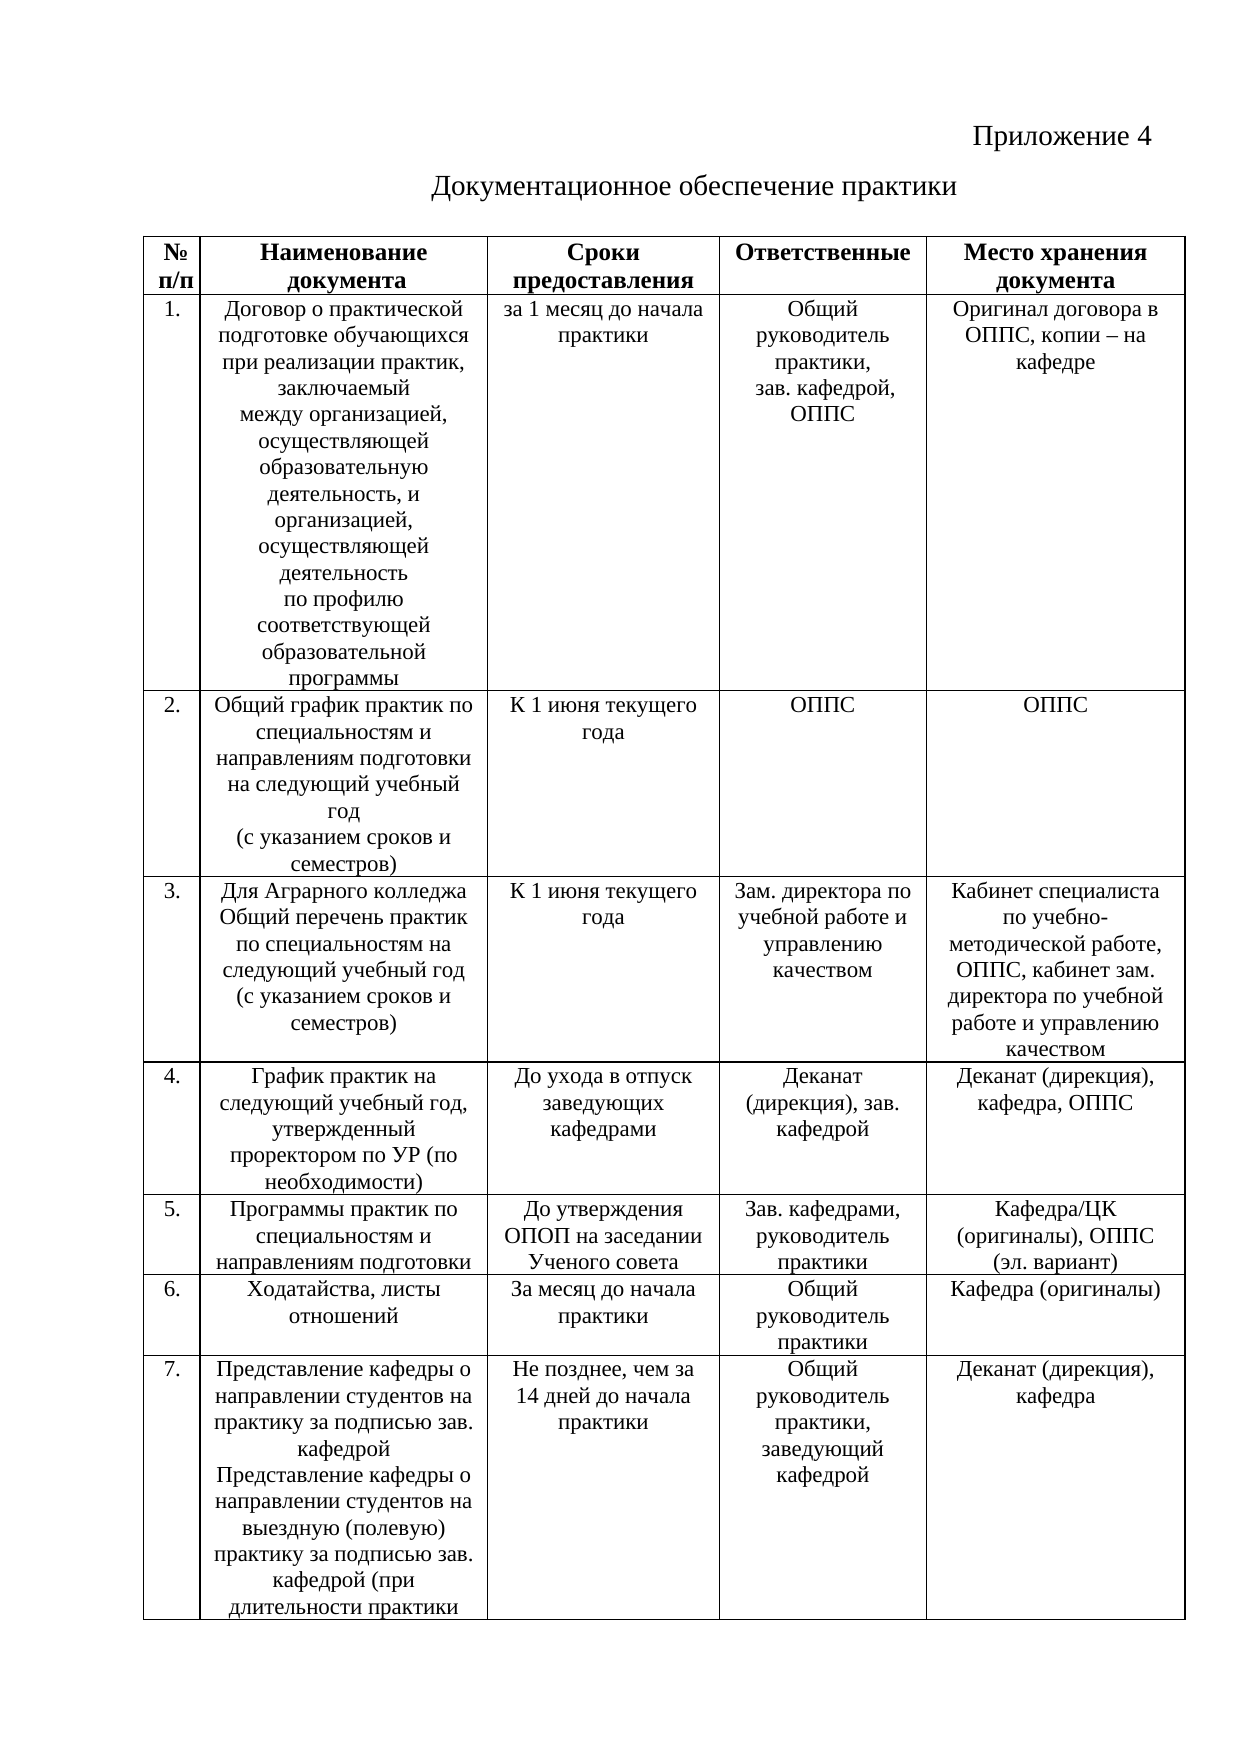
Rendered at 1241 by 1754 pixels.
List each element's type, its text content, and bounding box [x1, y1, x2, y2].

table_cell Общий руководитель практики, зав. кафедрой, ОППС [720, 295, 926, 690]
table_cell за 1 месяц до начала практики [488, 295, 719, 690]
table_cell 7. [144, 1356, 199, 1619]
table_cell 3. [144, 877, 199, 1061]
table_cell До утверждения ОПОП на заседании Ученого совета [488, 1195, 719, 1274]
table_cell Программы практик по специальностям и направлениям подготовки [201, 1195, 487, 1274]
table_cell Деканат (дирекция), зав. кафедрой [720, 1063, 926, 1194]
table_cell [201, 1356, 487, 1619]
table_cell 2. [144, 691, 199, 876]
table_cell Общий руководитель практики [720, 1275, 926, 1354]
table_cell До ухода в отпуск заведующих кафедрами [488, 1063, 719, 1194]
table_header Сроки предоставления [488, 237, 719, 294]
table_header № п/п [144, 237, 199, 294]
table_cell Оригинал договора в ОППС, копии – на кафедре [927, 295, 1184, 690]
table_cell Для Аграрного колледжа Общий перечень практик по специальностям на следующий учебный год (с указанием сроков и семестров) [201, 877, 487, 1061]
table_cell ОППС [927, 691, 1184, 876]
table_header Ответственные [720, 237, 926, 294]
table_cell 1. [144, 295, 199, 690]
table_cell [488, 1356, 719, 1619]
text Документационное обеспечение практики [177, 168, 1152, 202]
table_cell 4. [144, 1063, 199, 1194]
text Приложение 4 [177, 118, 1152, 152]
table_header Наименование документа [201, 237, 487, 294]
table_cell График практик на следующий учебный год, утвержденный проректором по УР (по необходимости) [201, 1063, 487, 1194]
table_cell 5. [144, 1195, 199, 1274]
table_cell К 1 июня текущего года [488, 691, 719, 876]
table_cell К 1 июня текущего года [488, 877, 719, 1061]
table_cell Кабинет специалиста по учебно-методической работе, ОППС, кабинет зам. директора по учебной работе и управлению качеством [927, 877, 1184, 1061]
table_cell Договор о практической подготовке обучающихся при реализации практик, заключаемый между организацией, осуществляющей образовательную деятельность, и организацией, осуществляющей деятельность по профилю соответствующей образовательной программы [201, 295, 487, 690]
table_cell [720, 1356, 926, 1619]
table_header Место хранения документа [927, 237, 1184, 294]
table_cell Ходатайства, листы отношений [201, 1275, 487, 1354]
table_cell 6. [144, 1275, 199, 1354]
table_cell За месяц до начала практики [488, 1275, 719, 1354]
table_cell Кафедра (оригиналы) [927, 1275, 1184, 1354]
table_cell Общий график практик по специальностям и направлениям подготовки на следующий учебный год (с указанием сроков и семестров) [201, 691, 487, 876]
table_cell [927, 1356, 1184, 1619]
table_cell Кафедра/ЦК (оригиналы), ОППС (эл. вариант) [927, 1195, 1184, 1274]
table_cell Зам. директора по учебной работе и управлению качеством [720, 877, 926, 1061]
table_cell ОППС [720, 691, 926, 876]
table_cell Деканат (дирекция), кафедра, ОППС [927, 1063, 1184, 1194]
table_cell Зав. кафедрами, руководитель практики [720, 1195, 926, 1274]
